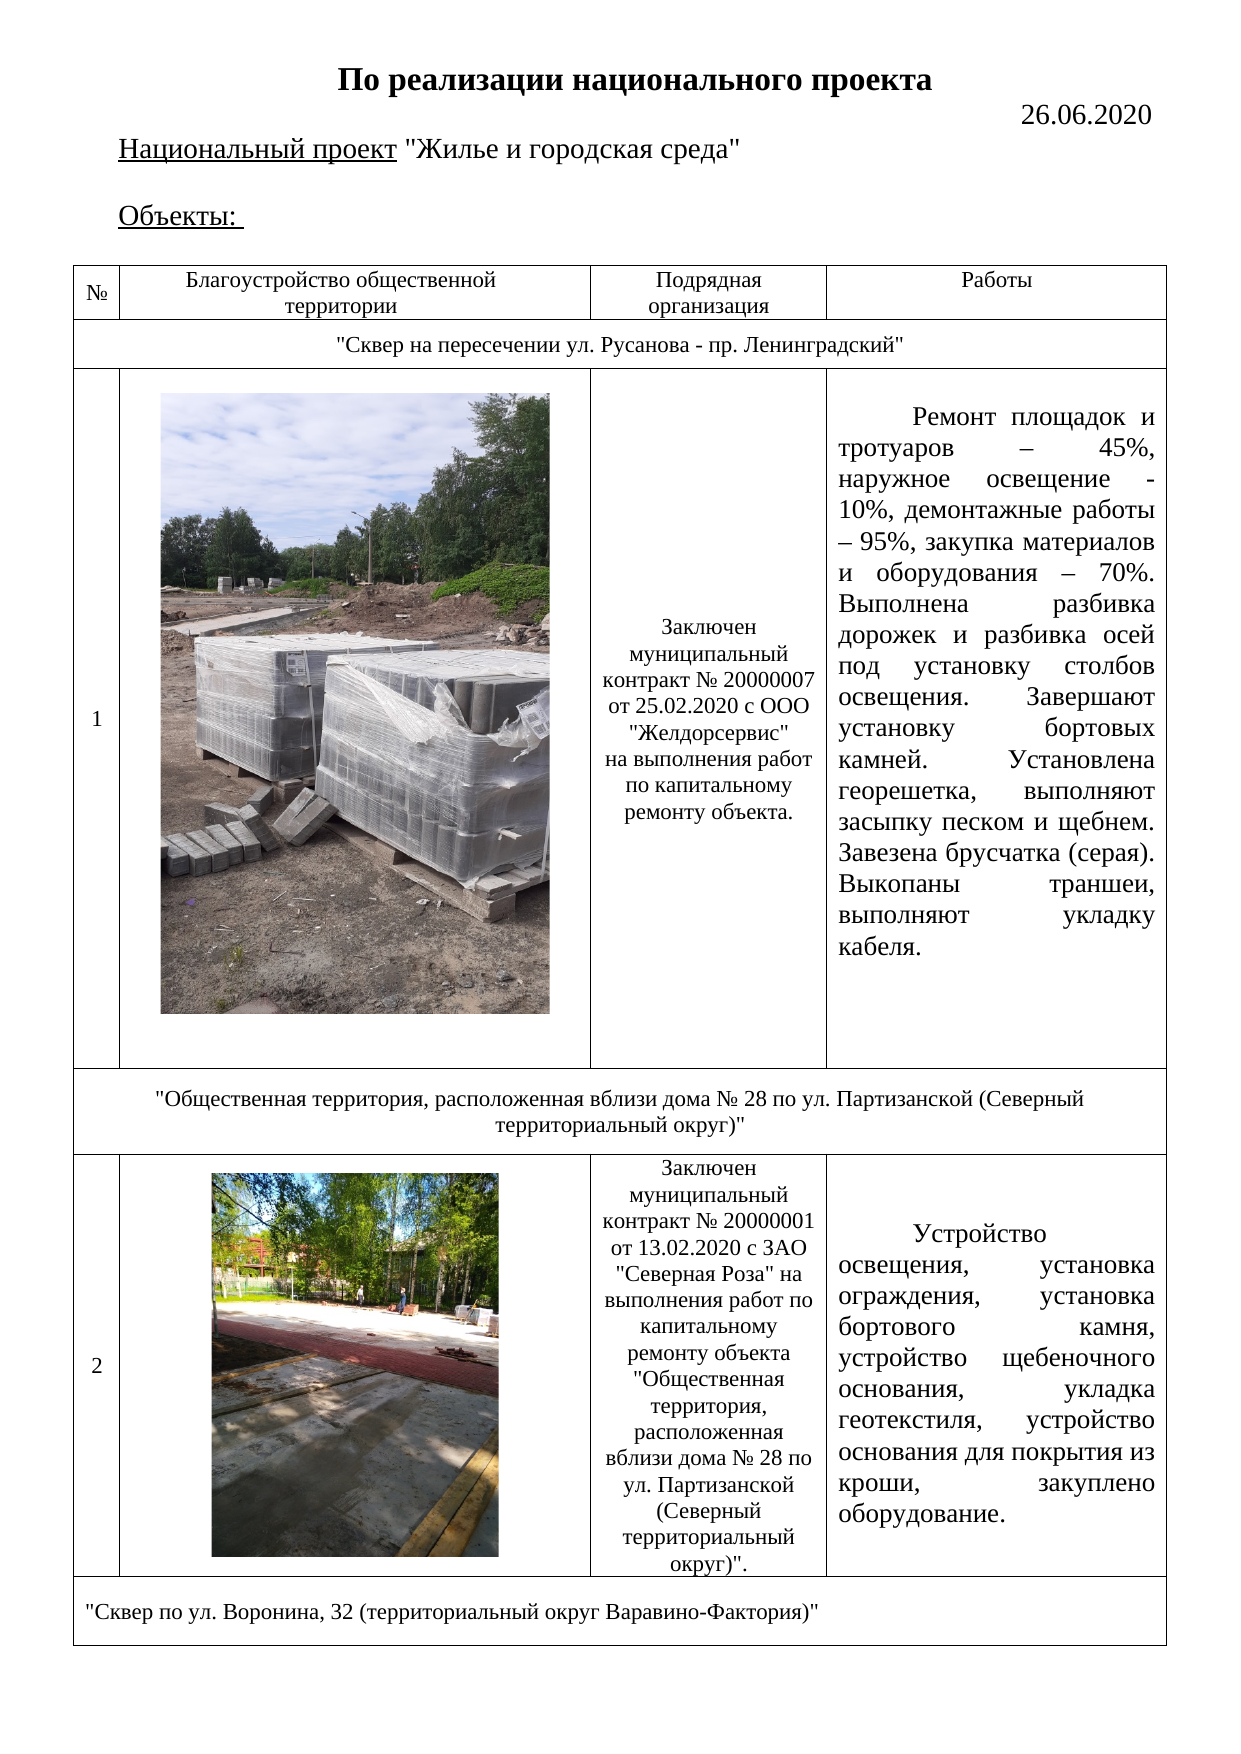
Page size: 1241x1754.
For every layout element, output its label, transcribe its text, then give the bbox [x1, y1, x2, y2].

text Объекты: [118, 198, 1152, 232]
table_cell 1 [74, 369, 119, 1068]
table_header Благоустройство общественной территории [120, 266, 590, 319]
picture [211, 1173, 499, 1557]
table_header Подрядная организация [591, 266, 826, 319]
table_cell "Сквер по ул. Воронина, 32 (территориальный округ Варавино-Фактория)" [74, 1577, 1166, 1645]
table_cell Устройство освещения, установка ограждения, установка бортового камня, устройство щебеночного основания, укладка геотекстиля, устройство основания для покрытия из кроши, закуплено оборудование. [827, 1155, 1166, 1576]
text 26.06.2020 [118, 97, 1152, 131]
picture [160, 393, 550, 1014]
table_cell [120, 369, 590, 1068]
table_cell "Сквер на пересечении ул. Русанова - пр. Ленинградский" [74, 320, 1166, 368]
table_cell 2 [74, 1155, 119, 1576]
table_cell Заключен муниципальный контракт № 20000001 от 13.02.2020 с ЗАО "Северная Роза" на выполнения работ по капитальному ремонту объекта "Общественная территория, расположенная вблизи дома № 28 по ул. Партизанской (Северный территориальный округ)". [591, 1155, 826, 1576]
text По реализации национального проекта [118, 59, 1152, 97]
table_cell Ремонт площадок и тротуаров – 45%, наружное освещение - 10%, демонтажные работы – 95%, закупка материалов и оборудования – 70%. Выполнена разбивка дорожек и разбивка осей под установку столбов освещения. Завершают установку бортовых камней. Установлена георешетка, выполняют засыпку песком и щебнем. Завезена брусчатка (серая). Выкопаны траншеи, выполняют укладку кабеля. [827, 369, 1166, 1068]
table_cell Заключен муниципальный контракт № 20000007 от 25.02.2020 с ООО "Желдорсервис" на выполнения работ по капитальному ремонту объекта. [591, 369, 826, 1068]
table_cell "Общественная территория, расположенная вблизи дома № 28 по ул. Партизанской (Северный территориальный округ)" [74, 1069, 1166, 1153]
table_header Работы [827, 266, 1166, 319]
table_cell [120, 1155, 590, 1576]
table_header № [74, 266, 119, 319]
text Национальный проект "Жилье и городская среда" [118, 131, 1152, 164]
